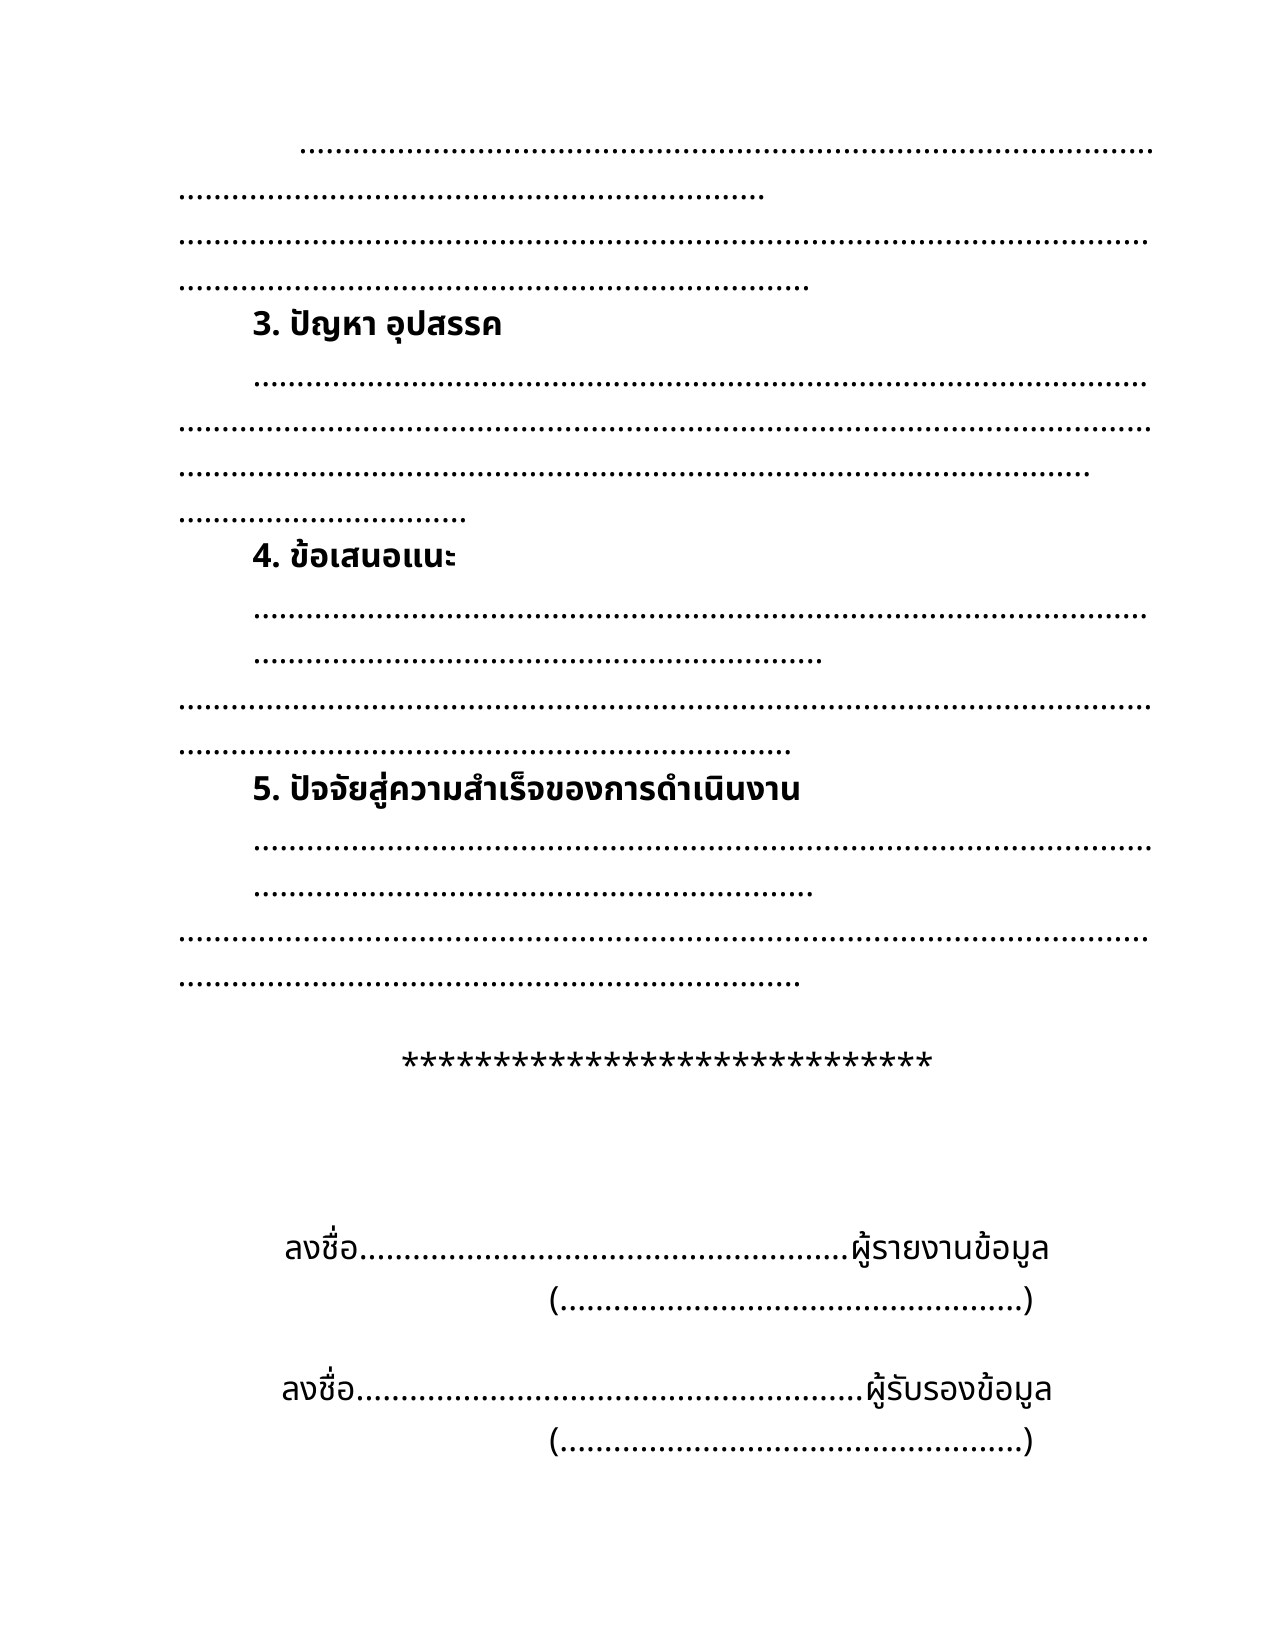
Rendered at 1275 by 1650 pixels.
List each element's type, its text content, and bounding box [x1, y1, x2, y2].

text ………………………………………………………………………………………………………………………………………………………………. [177, 673, 1157, 764]
text (....................................................) [177, 1274, 1157, 1320]
list ………………………………………………………………………………………………………………………………………………………………………………………………………………………………………………………………………………………..…………………………… [177, 350, 1157, 532]
text .................................................................................................................................................................. [177, 118, 1157, 209]
text 3. ปัญหา อุปสรรค [177, 300, 1157, 350]
text ***************************** [177, 1042, 1157, 1087]
text ลงชื่อ.......................................................ผู้รายงานข้อมูล [177, 1224, 1157, 1274]
text (....................................................) [177, 1416, 1157, 1461]
list ………………………………………………………………………………………………………………………………………………….. [252, 583, 1157, 673]
text 5. ปัจจัยสู่ความสำเร็จของการดำเนินงาน [177, 764, 1157, 815]
text ................................................................................................................................................................................... [177, 906, 1157, 997]
text .................................................................................................................................................................................... [177, 209, 1157, 300]
text 4. ข้อเสนอแนะ [177, 532, 1157, 583]
list .................................................................................................................................................................... [252, 815, 1157, 906]
text ลงชื่อ.........................................................ผู้รับรองข้อมูล [177, 1365, 1157, 1416]
